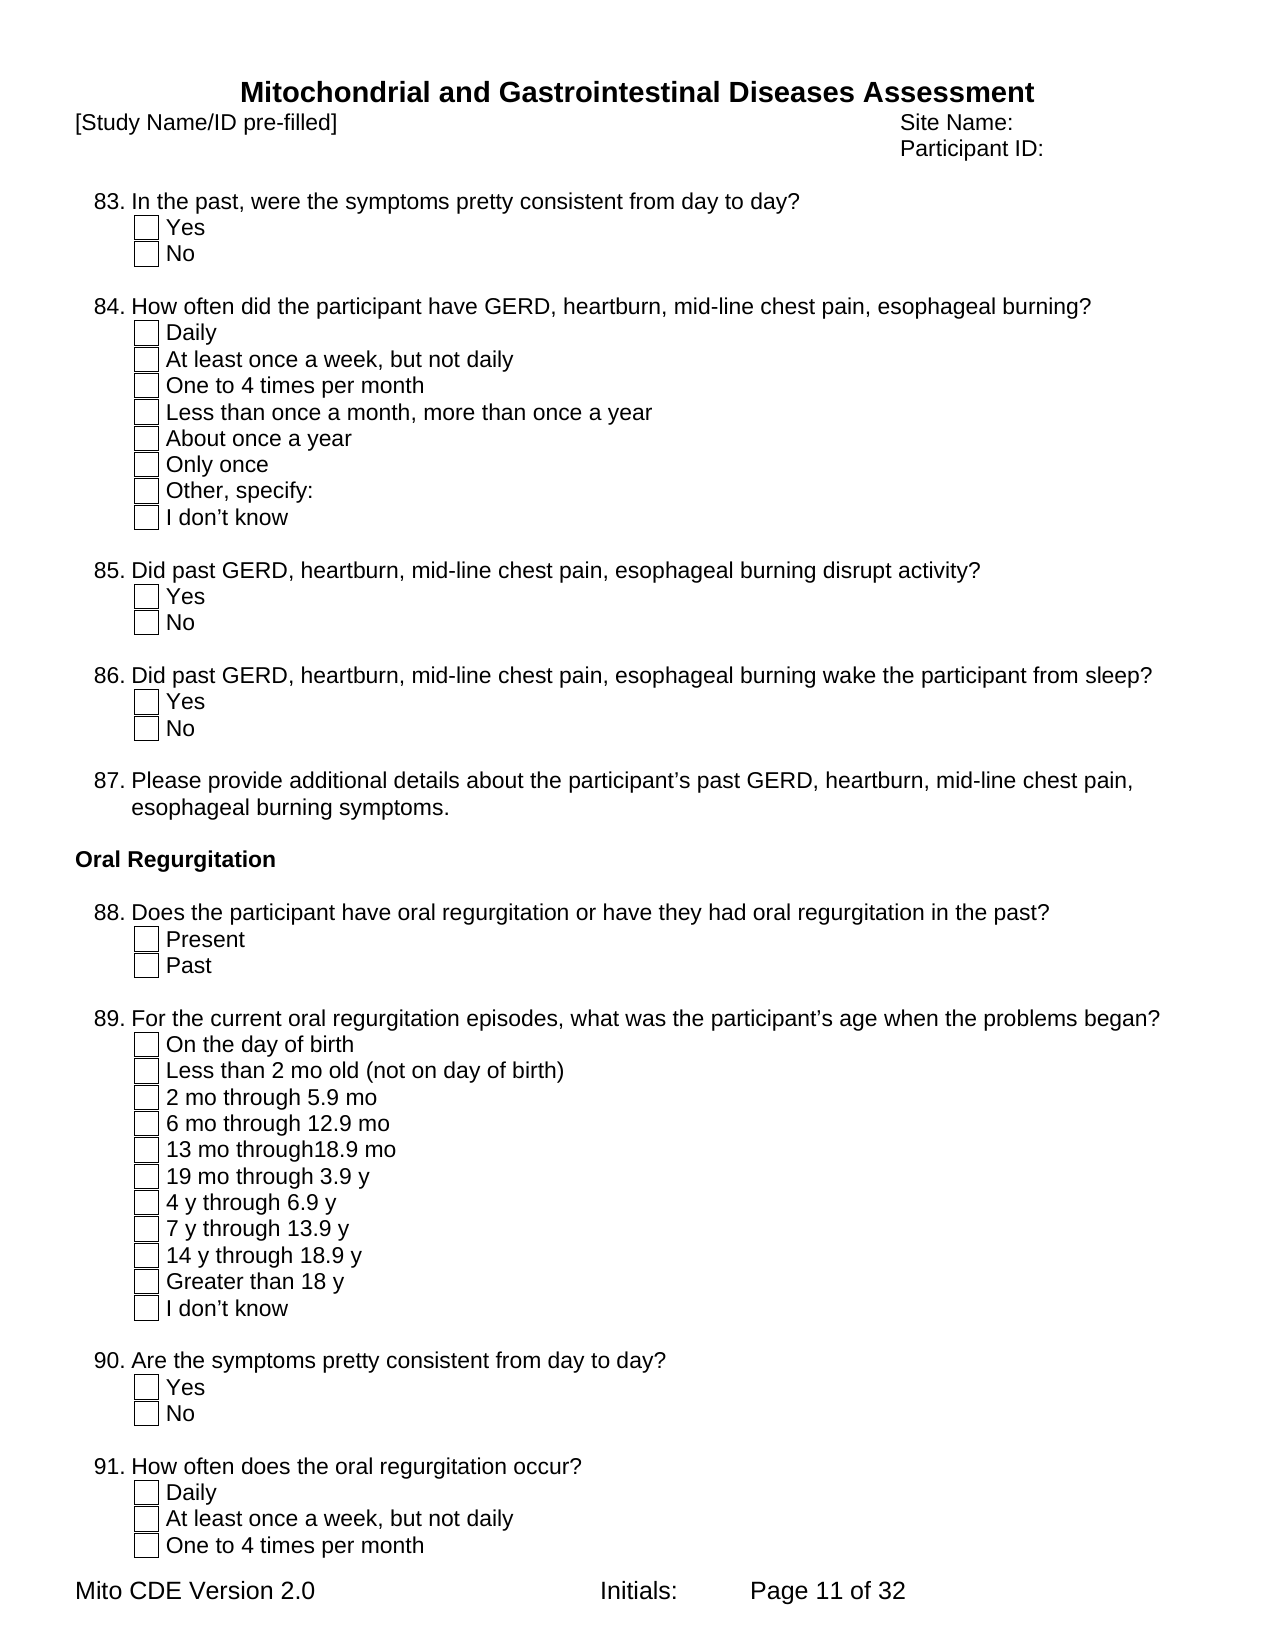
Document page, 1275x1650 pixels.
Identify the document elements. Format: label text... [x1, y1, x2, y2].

text 2 mo through 5.9 mo [133, 1084, 1200, 1110]
list In the past, were the symptoms pretty consistent from day to day? [94, 188, 1200, 214]
text Present [159, 926, 1200, 952]
text 14 y through 18.9 y [133, 1242, 1200, 1268]
text 7 y through 13.9 y [133, 1215, 1200, 1242]
text I don’t know [133, 1294, 1200, 1321]
text No [133, 715, 1200, 741]
text Greater than 18 y [133, 1268, 1200, 1294]
text 19 mo through 3.9 y [133, 1163, 1200, 1189]
list For the current oral regurgitation episodes, what was the participant’s age when the problems began? [94, 1004, 1200, 1031]
list Did past GERD, heartburn, mid-line chest pain, esophageal burning disrupt activity? [94, 557, 1200, 583]
text Yes [133, 214, 1200, 240]
list How often did the participant have GERD, heartburn, mid-line chest pain, esophageal burning? [94, 293, 1200, 319]
list How often does the oral regurgitation occur? [94, 1453, 1200, 1479]
text Yes [133, 1373, 1200, 1400]
text Less than once a month, more than once a year [133, 398, 1200, 425]
text Present [135, 927, 158, 951]
text Only once [133, 451, 1200, 477]
text On the day of birth [133, 1031, 1200, 1057]
text No [133, 1400, 1200, 1426]
list Did past GERD, heartburn, mid-line chest pain, esophageal burning wake the participant from sleep? [94, 662, 1200, 688]
text One to 4 times per month [133, 372, 1200, 398]
text One to 4 times per month [133, 1532, 1200, 1558]
text 13 mo through18.9 mo [133, 1136, 1200, 1163]
list Does the participant have oral regurgitation or have they had oral regurgitation in the past? [94, 899, 1200, 926]
text Past [133, 952, 1200, 978]
text Less than 2 mo old (not on day of birth) [133, 1057, 1200, 1084]
text No [133, 609, 1200, 636]
text Yes [133, 583, 1200, 609]
text Daily [133, 1479, 1200, 1505]
text 4 y through 6.9 y [133, 1189, 1200, 1215]
list Are the symptoms pretty consistent from day to day? [94, 1347, 1200, 1373]
text Daily [133, 319, 1200, 346]
text 6 mo through 12.9 mo [133, 1110, 1200, 1136]
text I don’t know [133, 504, 1200, 530]
text About once a year [133, 425, 1200, 451]
text Other, specify: [133, 477, 1200, 504]
text At least once a week, but not daily [133, 1505, 1200, 1532]
text At least once a week, but not daily [133, 346, 1200, 372]
text No [133, 240, 1200, 267]
text Yes [133, 688, 1200, 715]
subtitle Oral Regurgitation [75, 846, 1200, 873]
list Please provide additional details about the participant’s past GERD, heartburn, mid-line chest pain, esophageal burning symptoms. [94, 767, 1200, 820]
